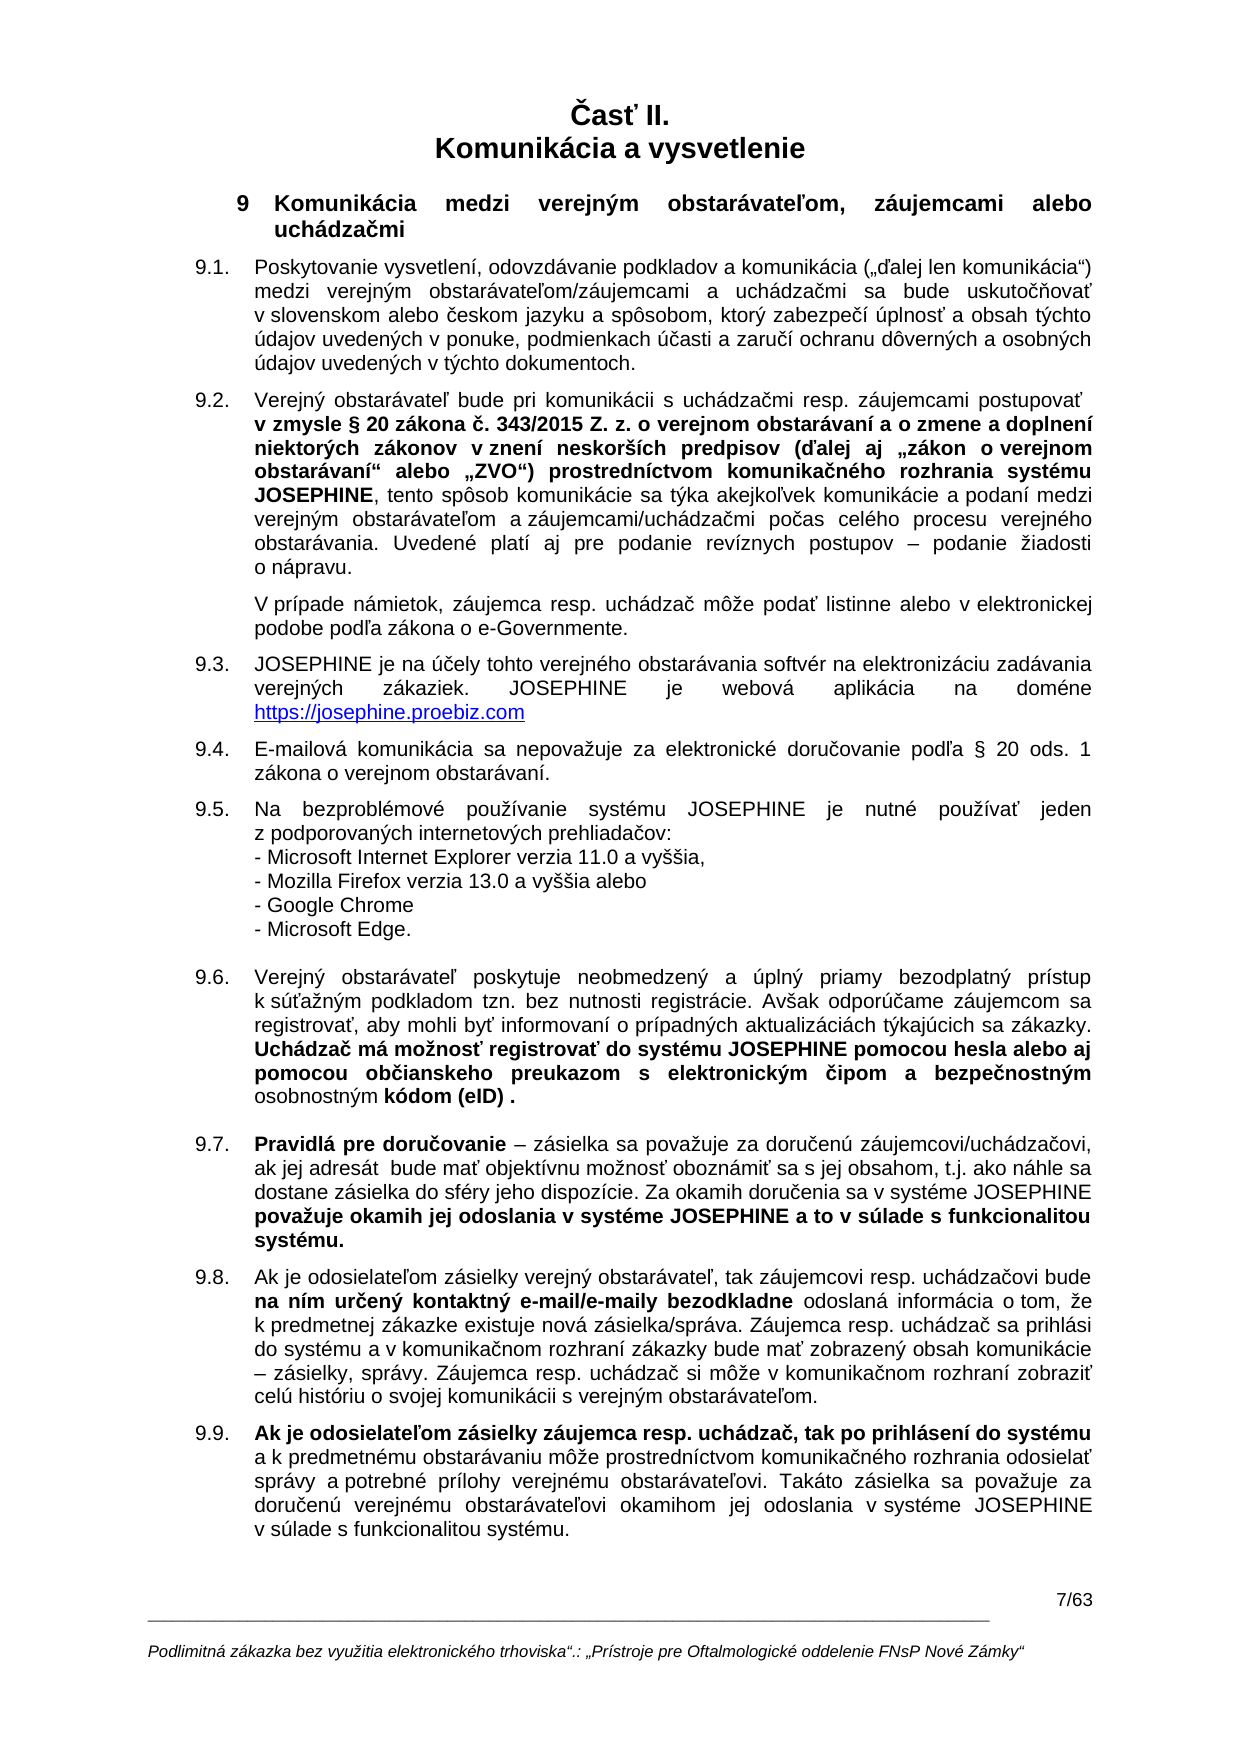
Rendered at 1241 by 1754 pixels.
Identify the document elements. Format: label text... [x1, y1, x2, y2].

text - Microsoft Internet Explorer verzia 11.0 a vyššia, [254, 845, 1092, 869]
text - Google Chrome [254, 893, 1092, 917]
list E-mailová komunikácia sa nepovažuje za elektronické doručovanie podľa § 20 ods. 1 zákona o verejnom obstarávaní. [195, 736, 1092, 784]
list Na bezproblémové používanie systému JOSEPHINE je nutné používať jeden z podporovaných internetových prehliadačov: [195, 797, 1092, 845]
subtitle Komunikácia medzi verejným obstarávateľom, záujemcami alebo uchádzačmi [236, 190, 1092, 243]
list Poskytovanie vysvetlení, odovzdávanie podkladov a komunikácia („ďalej len komunikácia“) medzi verejným obstarávateľom/záujemcami a uchádzačmi sa bude uskutočňovať v slovenskom alebo českom jazyku a spôsobom, ktorý zabezpečí úplnosť a obsah týchto údajov uvedených v ponuke, podmienkach účasti a zaručí ochranu dôverných a osobných údajov uvedených v týchto dokumentoch. [195, 255, 1092, 375]
text V prípade námietok, záujemca resp. uchádzač môže podať listinne alebo v elektronickej podobe podľa zákona o e-Governmente. [254, 592, 1092, 639]
text - Microsoft Edge. [254, 917, 1092, 941]
list Ak je odosielateľom zásielky verejný obstarávateľ, tak záujemcovi resp. uchádzačovi bude na ním určený kontaktný e-mail/e-maily bezodkladne odoslaná informácia o tom, že k predmetnej zákazke existuje nová zásielka/správa. Záujemca resp. uchádzač sa prihlási do systému a v komunikačnom rozhraní zákazky bude mať zobrazený obsah komunikácie – zásielky, správy. Záujemca resp. uchádzač si môže v komunikačnom rozhraní zobraziť celú históriu o svojej komunikácii s verejným obstarávateľom. [195, 1264, 1092, 1408]
list Ak je odosielateľom zásielky záujemca resp. uchádzač, tak po prihlásení do systému a k predmetnému obstarávaniu môže prostredníctvom komunikačného rozhrania odosielať správy a potrebné prílohy verejnému obstarávateľovi. Takáto zásielka sa považuje za doručenú verejnému obstarávateľovi okamihom jej odoslania v systéme JOSEPHINE v súlade s funkcionalitou systému. [195, 1421, 1092, 1541]
list Verejný obstarávateľ poskytuje neobmedzený a úplný priamy bezodplatný prístup k súťažným podkladom tzn. bez nutnosti registrácie. Avšak odporúčame záujemcom sa registrovať, aby mohli byť informovaní o prípadných aktualizáciách týkajúcich sa zákazky. Uchádzač má možnosť registrovať do systému JOSEPHINE pomocou hesla alebo aj pomocou občianskeho preukazom s elektronickým čipom a bezpečnostným osobnostným kódom (eID) . [195, 964, 1092, 1108]
list Pravidlá pre doručovanie – zásielka sa považuje za doručenú záujemcovi/uchádzačovi, ak jej adresát bude mať objektívnu možnosť oboznámiť sa s jej obsahom, t.j. ako náhle sa dostane zásielka do sféry jeho dispozície. Za okamih doručenia sa v systéme JOSEPHINE považuje okamih jej odoslania v systéme JOSEPHINE a to v súlade s funkcionalitou systému. [195, 1132, 1092, 1252]
text - Mozilla Firefox verzia 13.0 a vyššia alebo [254, 869, 1092, 893]
list Verejný obstarávateľ bude pri komunikácii s uchádzačmi resp. záujemcami postupovať v zmysle § 20 zákona č. 343/2015 Z. z. o verejnom obstarávaní a o zmene a doplnení niektorých zákonov v znení neskorších predpisov (ďalej aj „zákon o verejnom obstarávaní“ alebo „ZVO“) prostredníctvom komunikačného rozhrania systému JOSEPHINE, tento spôsob komunikácie sa týka akejkoľvek komunikácie a podaní medzi verejným obstarávateľom a záujemcami/uchádzačmi počas celého procesu verejného obstarávania. Uvedené platí aj pre podanie revíznych postupov – podanie žiadosti o nápravu. [195, 387, 1092, 579]
list JOSEPHINE je na účely tohto verejného obstarávania softvér na elektronizáciu zadávania verejných zákaziek. JOSEPHINE je webová aplikácia na doméne https://josephine.proebiz.com [195, 652, 1092, 724]
subtitle Časť II. [148, 98, 1092, 131]
subtitle Komunikácia a vysvetlenie [148, 131, 1092, 165]
